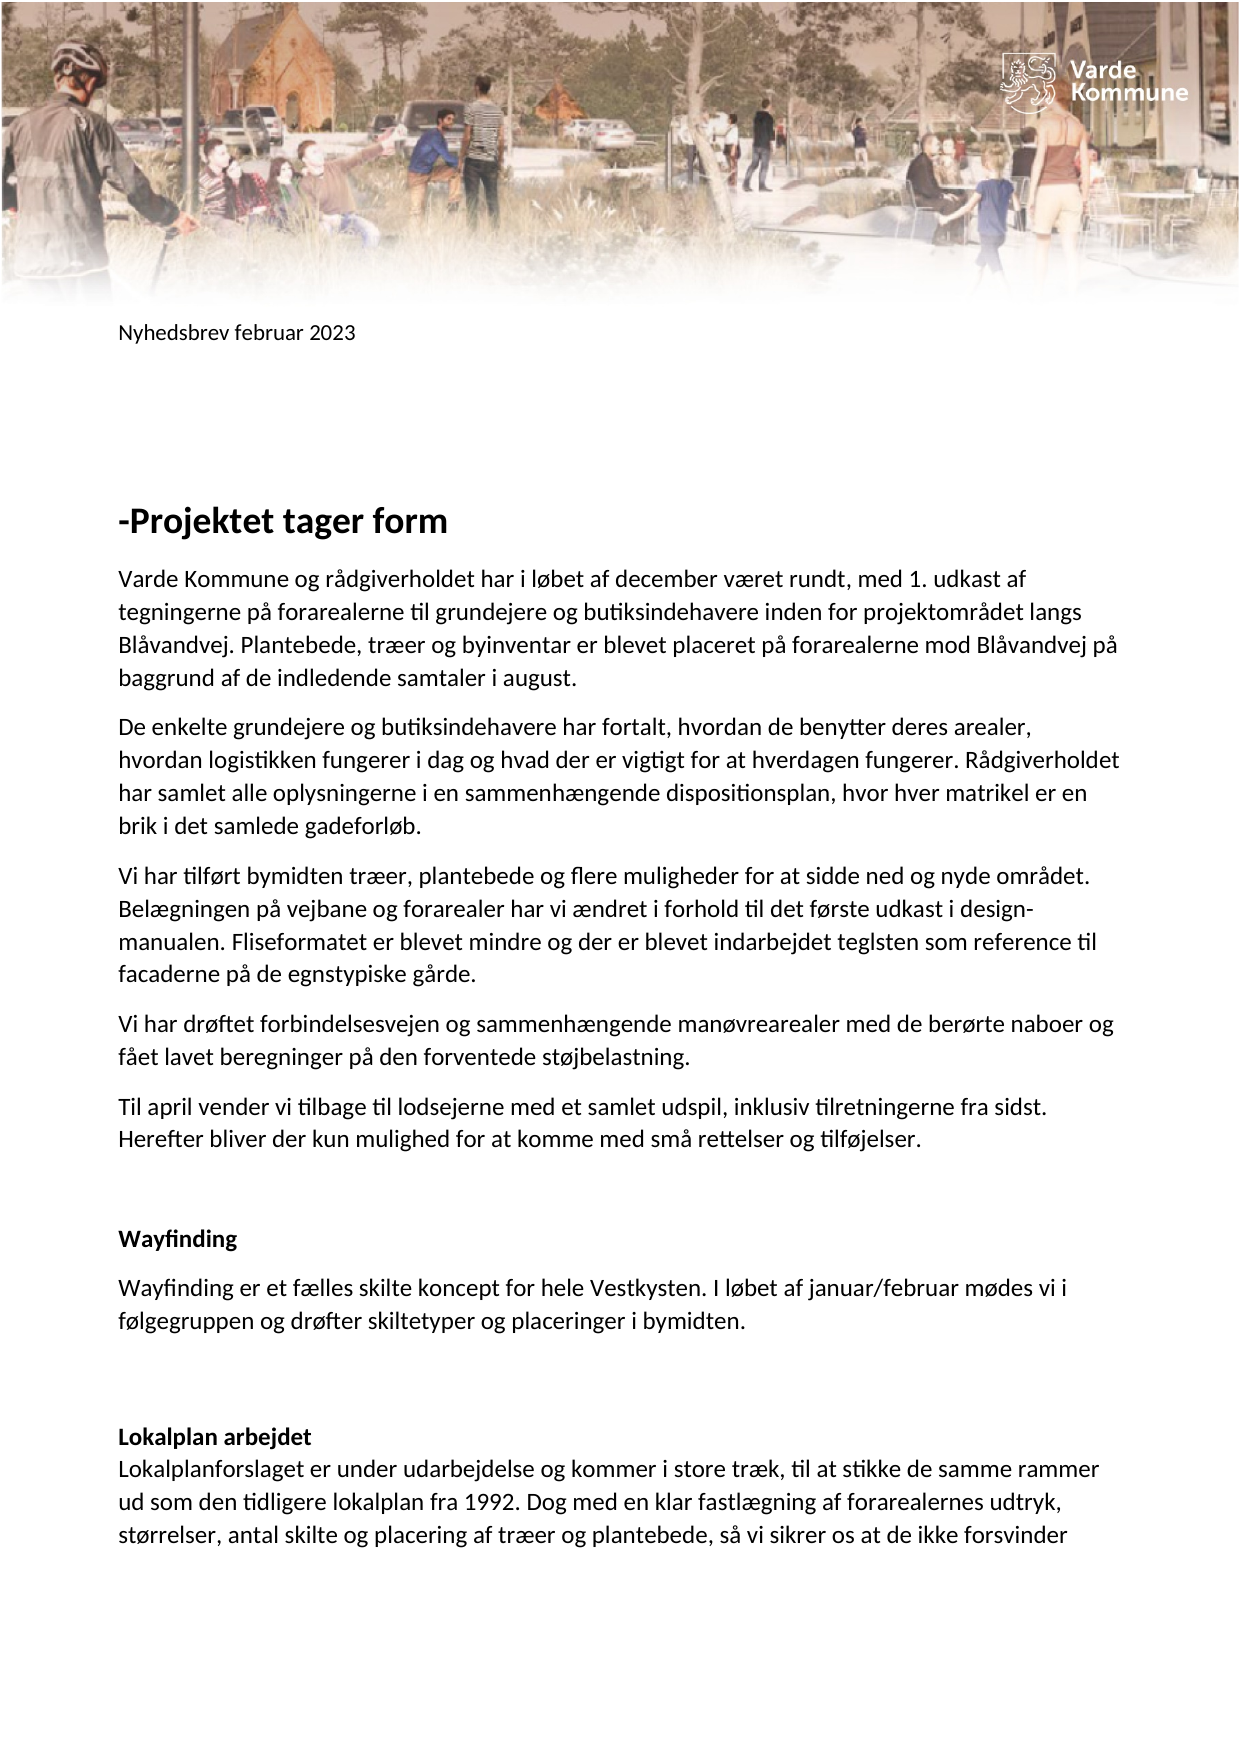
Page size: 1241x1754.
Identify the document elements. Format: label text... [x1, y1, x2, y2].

text -Projektet tager form [118, 497, 1122, 543]
picture [1, 2, 1239, 357]
text ud som den tidligere lokalplan fra 1992. Dog med en klar fastlægning af forarealernes udtryk, [118, 1486, 1122, 1517]
text Wayfinding er et fælles skilte koncept for hele Vestkysten. I løbet af januar/februar mødes vi i følgegruppen og drøfter skiltetyper og placeringer i bymidten. [118, 1272, 1122, 1336]
text Varde Kommune og rådgiverholdet har i løbet af december været rundt, med 1. udkast af tegningerne på forarealerne til grundejere og butiksindehavere inden for projektområdet langs Blåvandvej. Plantebede, træer og byinventar er blevet placeret på forarealerne mod Blåvandvej på baggrund af de indledende samtaler i august. [118, 563, 1122, 692]
text Til april vender vi tilbage til lodsejerne med et samlet udspil, inklusiv tilretningerne fra sidst. Herefter bliver der kun mulighed for at komme med små rettelser og tilføjelser. [118, 1091, 1122, 1154]
text størrelser, antal skilte og placering af træer og plantebede, så vi sikrer os at de ikke forsvinder [118, 1519, 1122, 1550]
text Lokalplanforslaget er under udarbejdelse og kommer i store træk, til at stikke de samme rammer [118, 1453, 1122, 1484]
text Lokalplan arbejdet [118, 1421, 1122, 1451]
text Wayfinding [118, 1223, 1122, 1253]
text Nyhedsbrev februar 2023 [118, 318, 1122, 346]
text De enkelte grundejere og butiksindehavere har fortalt, hvordan de benytter deres arealer, hvordan logistikken fungerer i dag og hvad der er vigtigt for at hverdagen fungerer. Rådgiverholdet har samlet alle oplysningerne i en sammenhængende dispositionsplan, hvor hver matrikel er en brik i det samlede gadeforløb. [118, 711, 1122, 841]
text Vi har drøftet forbindelsesvejen og sammenhængende manøvrearealer med de berørte naboer og fået lavet beregninger på den forventede støjbelastning. [118, 1008, 1122, 1072]
text Vi har tilført bymidten træer, plantebede og flere muligheder for at sidde ned og nyde området. Belægningen på vejbane og forarealer har vi ændret i forhold til det første udkast i design-manualen. Fliseformatet er blevet mindre og der er blevet indarbejdet teglsten som reference til facaderne på de egnstypiske gårde. [118, 860, 1122, 989]
